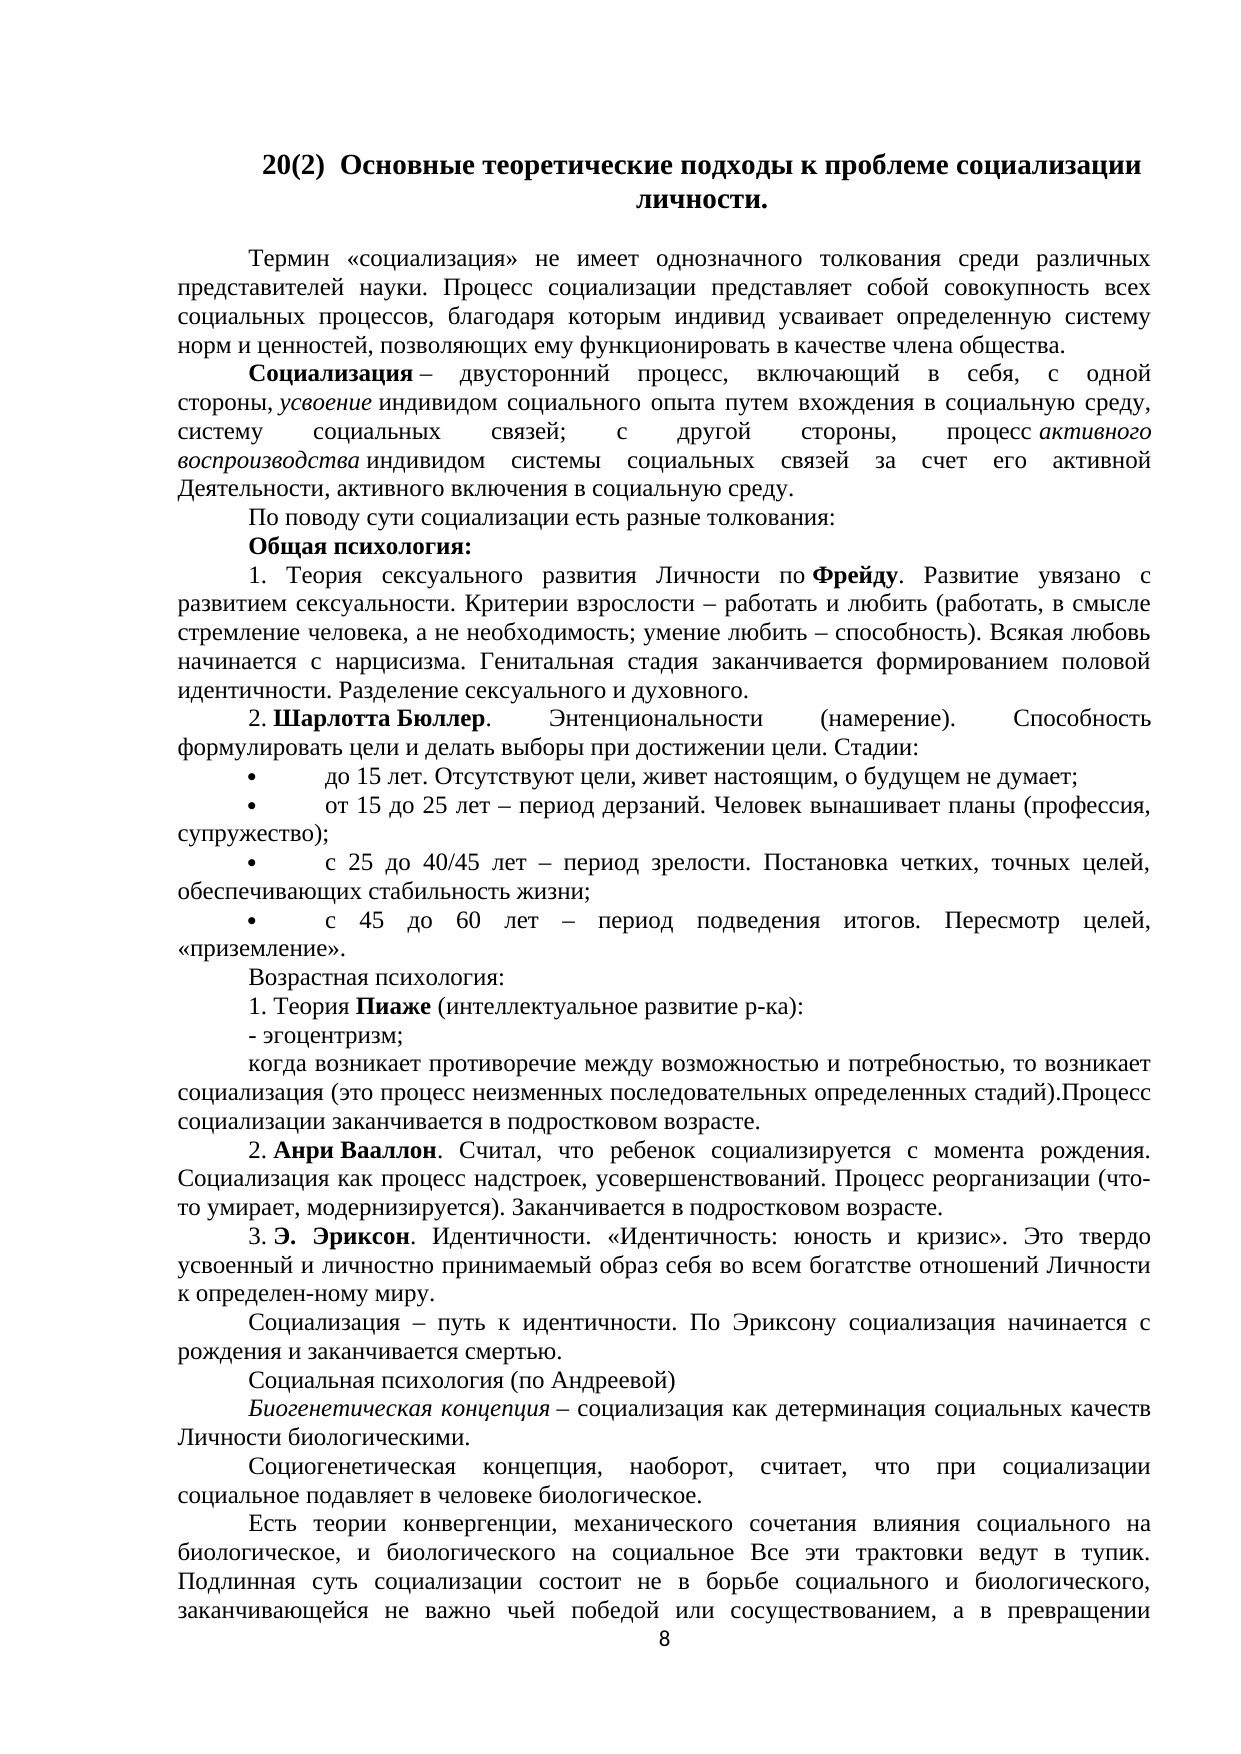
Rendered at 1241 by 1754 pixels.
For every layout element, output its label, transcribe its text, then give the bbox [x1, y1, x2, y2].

text Общая психология: [177, 531, 1152, 560]
text 3. Э. Эриксон. Идентичности. «Идентичность: юность и кризис». Это твердо усвоенный и личностно принимаемый образ себя во всем богатстве отношений Личности к определен-ному миру. [177, 1221, 1152, 1307]
text Биогенетическая концепция – социализация как детерминация социальных качеств Личности биологическими. [177, 1393, 1152, 1451]
list с 25 до 40/45 лет – период зрелости. Постановка четких, точных целей, обеспечивающих стабильность жизни; [177, 847, 1152, 905]
text Социализация – двусторонний процесс, включающий в себя, с одной стороны, усвоение индивидом социального опыта путем вхождения в социальную среду, систему социальных связей; с другой стороны, процесс активного воспроизводства индивидом системы социальных связей за счет его активной Деятельности, активного включения в социальную среду. [177, 358, 1152, 502]
text По поводу сути социализации есть разные толкования: [177, 502, 1152, 531]
text - эгоцентризм; [177, 1020, 1152, 1048]
text Социальная психология (по Андреевой) [177, 1365, 1152, 1393]
text 1. Теория Пиаже (интеллектуальное развитие р-ка): [177, 991, 1152, 1020]
text Социализация – путь к идентичности. По Эриксону социализация начинается с рождения и заканчивается смертью. [177, 1307, 1152, 1365]
text 2. Анри Вааллон. Считал, что ребенок социализируется с момента рождения. Социализация как процесс надстроек, усовершенствований. Процесс реорганизации (что-то умирает, модернизируется). Заканчивается в подростковом возрасте. [177, 1135, 1152, 1221]
list от 15 до 25 лет – период дерзаний. Человек вынашивает планы (профессия, супружество); [177, 790, 1152, 847]
list до 15 лет. Отсутствуют цели, живет настоящим, о будущем не думает; [177, 761, 1152, 790]
list с 45 до 60 лет – период подведения итогов. Пересмотр целей, «приземление». [177, 905, 1152, 962]
text Термин «социализация» не имеет однозначного толкования среди различных представителей науки. Процесс социализации представляет собой совокупность всех социальных процессов, благодаря которым индивид усваивает определенную систему норм и ценностей, позволяющих ему функционировать в качестве члена общества. [177, 243, 1152, 358]
text когда возникает противоречие между возможностью и потребностью, то возникает социализация (это процесс неизменных последовательных определенных стадий).Процесс социализации заканчивается в подростковом возрасте. [177, 1048, 1152, 1135]
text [177, 1508, 1152, 1623]
text Социогенетическая концепция, наоборот, считает, что при социализации социальное подавляет в человеке биологическое. [177, 1451, 1152, 1508]
text 2. Шарлотта Бюллер. Энтенциональности (намерение). Способность формулировать цели и делать выборы при достижении цели. Стадии: [177, 703, 1152, 761]
text 20(2) Основные теоретические подходы к проблеме социализации личности. [252, 147, 1152, 214]
text Возрастная психология: [177, 962, 1152, 991]
text 1. Теория сексуального развития Личности по Фрейду. Развитие увязано с развитием сексуальности. Критерии взрослости – работать и любить (работать, в смысле стремление человека, а не необходимость; умение любить – способность). Всякая любовь начинается с нарцисизма. Генитальная стадия заканчивается формированием половой идентичности. Разделение сексуального и духовного. [177, 560, 1152, 703]
